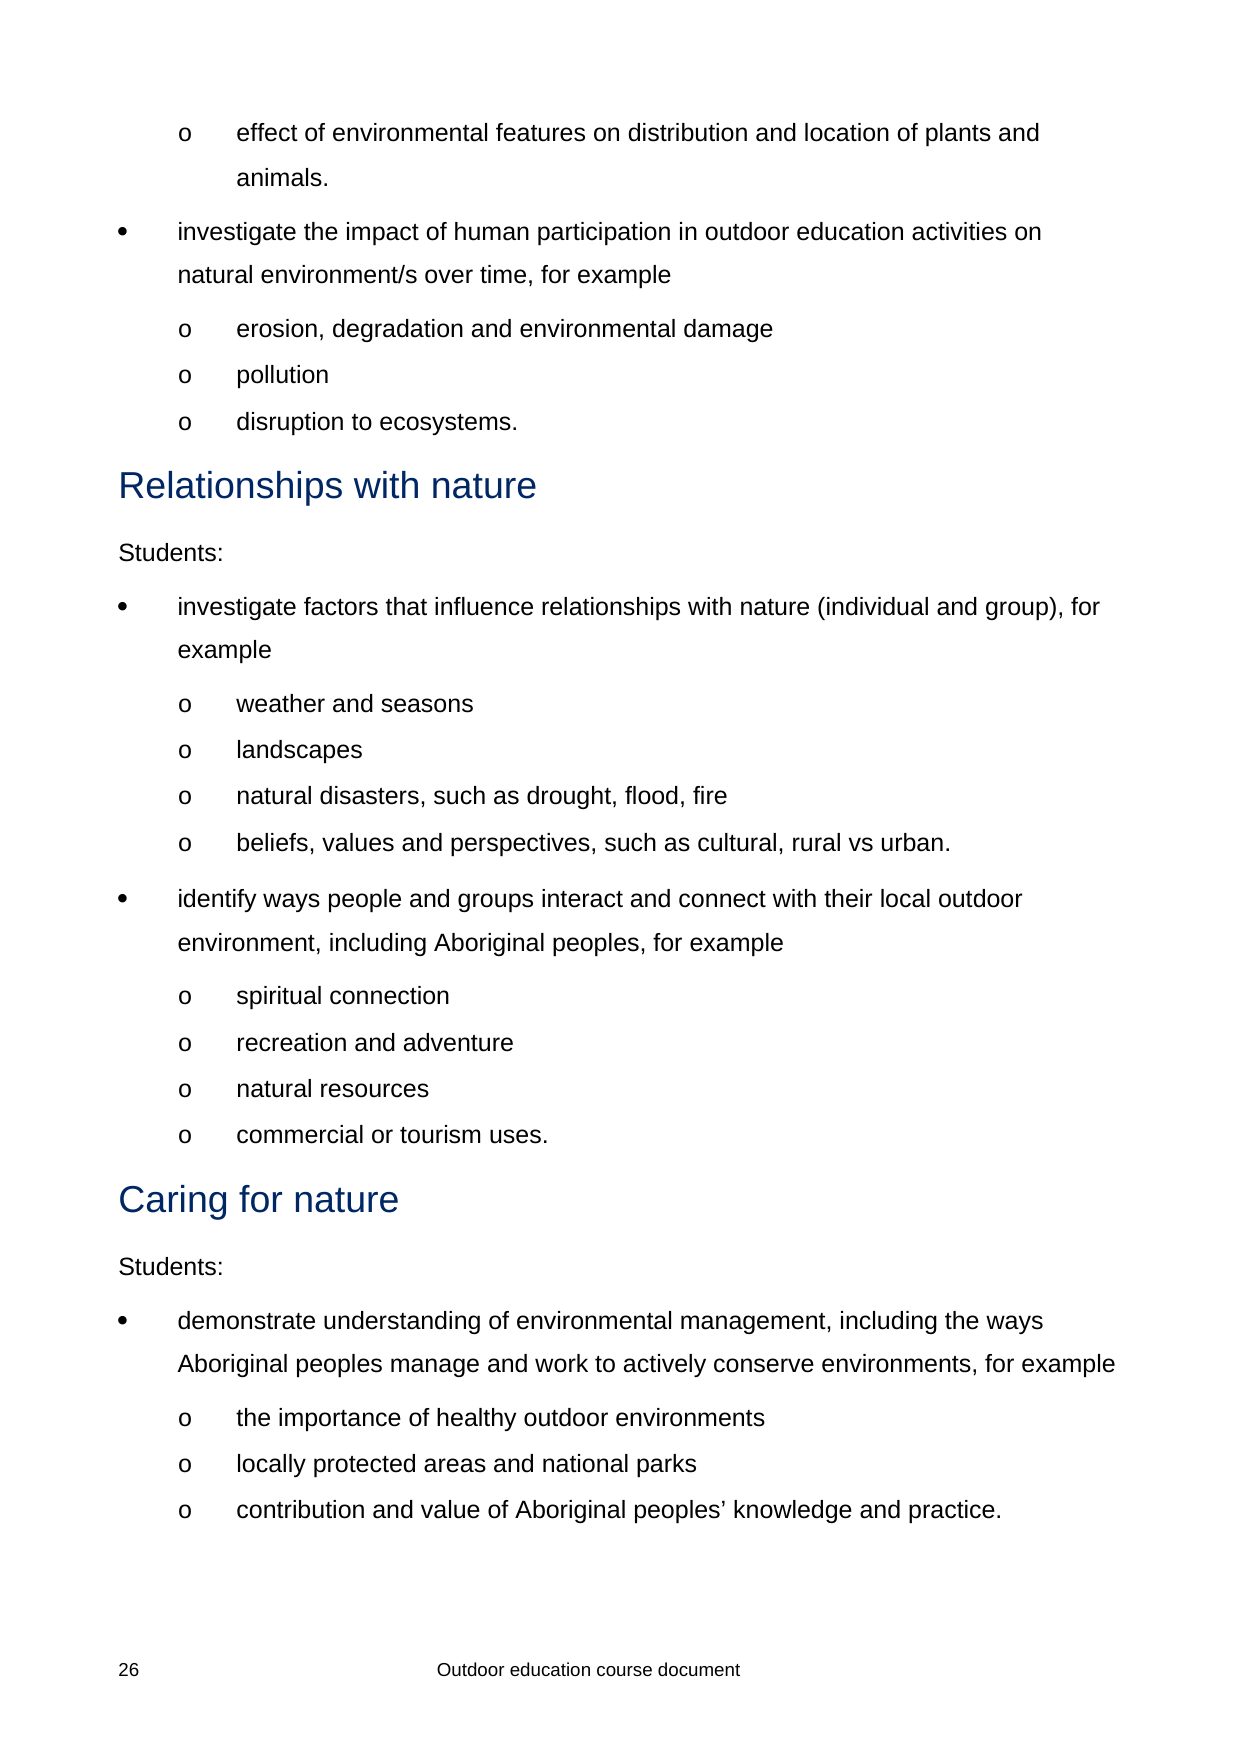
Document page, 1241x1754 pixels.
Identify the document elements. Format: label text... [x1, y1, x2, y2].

list landscapes [177, 735, 1122, 766]
list effect of environmental features on distribution and location of plants and animals. [177, 118, 1122, 192]
list demonstrate understanding of environmental management, including the ways Aboriginal peoples manage and work to actively conserve environments, for example [118, 1306, 1122, 1378]
list disruption to ecosystems. [177, 406, 1122, 437]
text Students: [118, 538, 1122, 567]
list beliefs, values and perspectives, such as cultural, rural vs urban. [177, 828, 1122, 859]
list investigate factors that influence relationships with nature (individual and group), for example [118, 592, 1122, 664]
list contribution and value of Aboriginal peoples’ knowledge and practice. [177, 1495, 1122, 1526]
list spiritual connection [177, 981, 1122, 1012]
list weather and seasons [177, 689, 1122, 719]
list the importance of healthy outdoor environments [177, 1402, 1122, 1433]
list locally protected areas and national parks [177, 1449, 1122, 1480]
list natural resources [177, 1074, 1122, 1105]
list pollution [177, 360, 1122, 391]
subtitle Caring for nature [118, 1177, 1122, 1220]
list recreation and adventure [177, 1028, 1122, 1058]
list erosion, degradation and environmental damage [177, 314, 1122, 345]
text Students: [118, 1252, 1122, 1281]
list natural disasters, such as drought, flood, fire [177, 781, 1122, 812]
subtitle Relationships with nature [118, 463, 1122, 506]
list investigate the impact of human participation in outdoor education activities on natural environment/s over time, for example [118, 217, 1122, 289]
list identify ways people and groups interact and connect with their local outdoor environment, including Aboriginal peoples, for example [118, 884, 1122, 956]
list commercial or tourism uses. [177, 1120, 1122, 1151]
